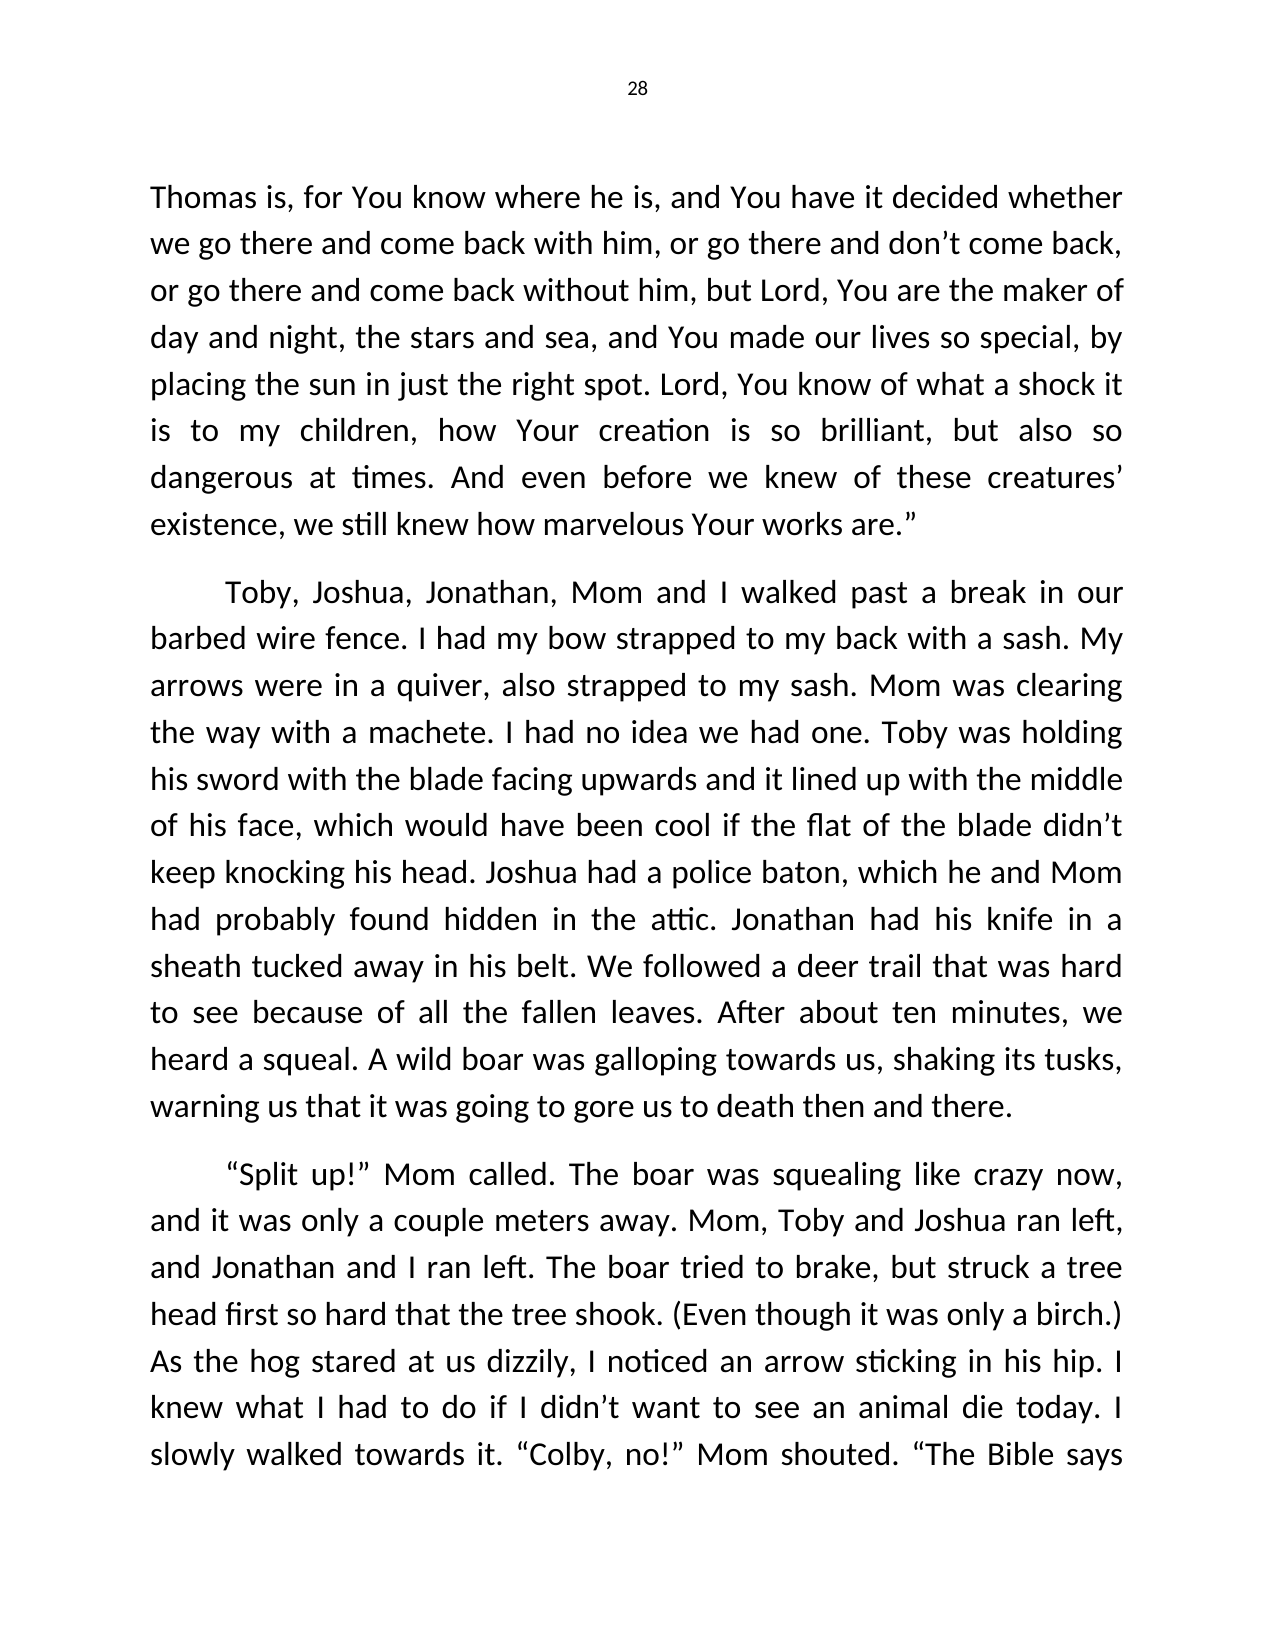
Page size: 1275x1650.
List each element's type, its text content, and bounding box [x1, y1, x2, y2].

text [150, 176, 1125, 544]
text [150, 1153, 1125, 1474]
text Toby, Joshua, Jonathan, Mom and I walked past a break in our barbed wire fence. I had my bow strapped to my back with a sash. My arrows were in a quiver, also strapped to my sash. Mom was clearing the way with a machete. I had no idea we had one. Toby was holding his sword with the blade facing upwards and it lined up with the middle of his face, which would have been cool if the flat of the blade didn’t keep knocking his head. Joshua had a police baton, which he and Mom had probably found hidden in the attic. Jonathan had his knife in a sheath tucked away in his belt. We followed a deer trail that was hard to see because of all the fallen leaves. After about ten minutes, we heard a squeal. A wild boar was galloping towards us, shaking its tusks, warning us that it was going to gore us to death then and there. [150, 571, 1125, 1126]
